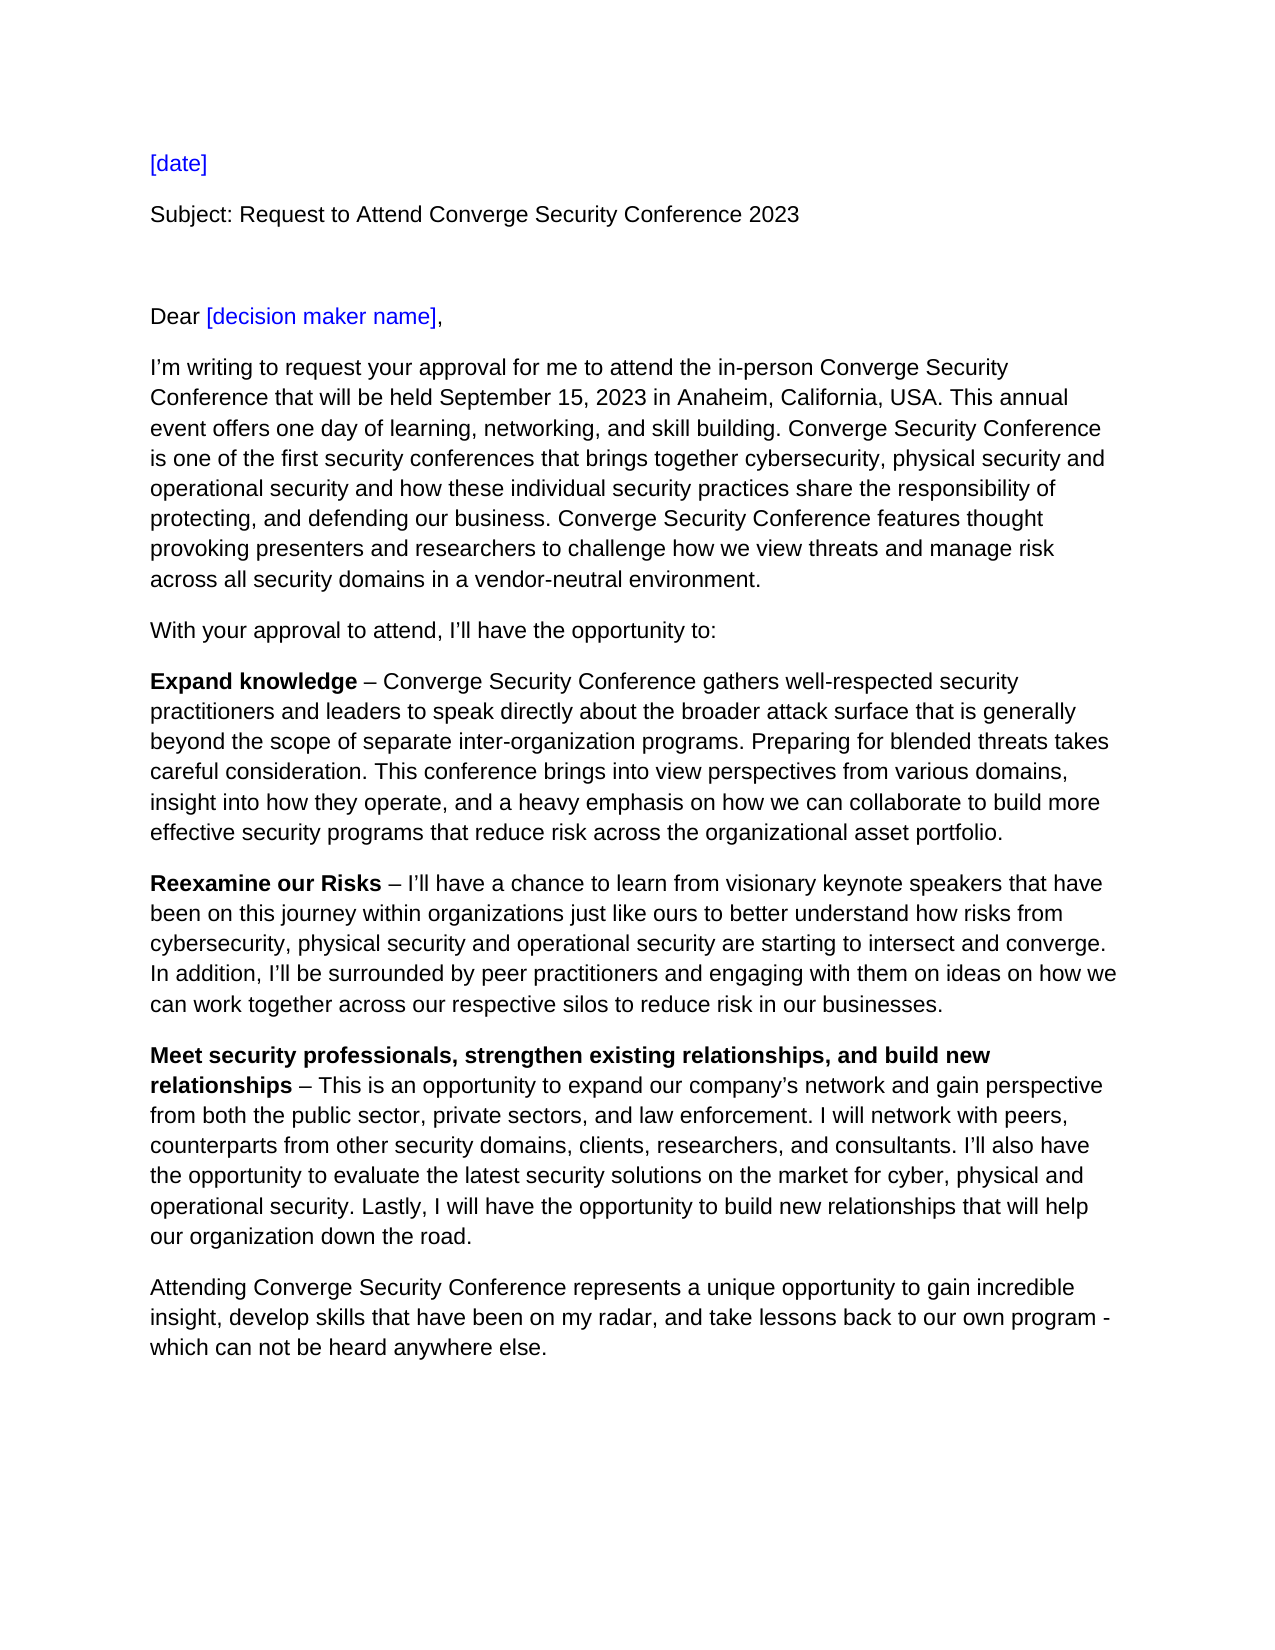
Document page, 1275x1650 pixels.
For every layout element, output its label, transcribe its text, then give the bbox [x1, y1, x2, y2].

text Attending Converge Security Conference represents a unique opportunity to gain incredible insight, develop skills that have been on my radar, and take lessons back to our own program - which can not be heard anywhere else. [150, 1274, 1125, 1361]
text Dear [decision maker name], [150, 303, 1125, 329]
text [date] [150, 150, 1125, 176]
text Expand knowledge – Converge Security Conference gathers well-respected security practitioners and leaders to speak directly about the broader attack surface that is generally beyond the scope of separate inter-organization programs. Preparing for blended threats takes careful consideration. This conference brings into view perspectives from various domains, insight into how they operate, and a heavy emphasis on how we can collaborate to build more effective security programs that reduce risk across the organizational asset portfolio. [150, 668, 1125, 845]
text Subject: Request to Attend Converge Security Conference 2023 [150, 201, 1125, 227]
text With your approval to attend, I’ll have the opportunity to: [150, 617, 1125, 643]
text I’m writing to request your approval for me to attend the in-person Converge Security Conference that will be held September 15, 2023 in Anaheim, California, USA. This annual event offers one day of learning, networking, and skill building. Converge Security Conference is one of the first security conferences that brings together cybersecurity, physical security and operational security and how these individual security practices share the responsibility of protecting, and defending our business. Converge Security Conference features thought provoking presenters and researchers to challenge how we view threats and manage risk across all security domains in a vendor-neutral environment. [150, 354, 1125, 592]
text Meet security professionals, strengthen existing relationships, and build new relationships – This is an opportunity to expand our company’s network and gain perspective from both the public sector, private sectors, and law enforcement. I will network with peers, counterparts from other security domains, clients, researchers, and consultants. I’ll also have the opportunity to evaluate the latest security solutions on the market for cyber, physical and operational security. Lastly, I will have the opportunity to build new relationships that will help our organization down the road. [150, 1042, 1125, 1249]
text Reexamine our Risks – I’ll have a chance to learn from visionary keynote speakers that have been on this journey within organizations just like ours to better understand how risks from cybersecurity, physical security and operational security are starting to intersect and converge. In addition, I’ll be surrounded by peer practitioners and engaging with them on ideas on how we can work together across our respective silos to reduce risk in our businesses. [150, 870, 1125, 1017]
